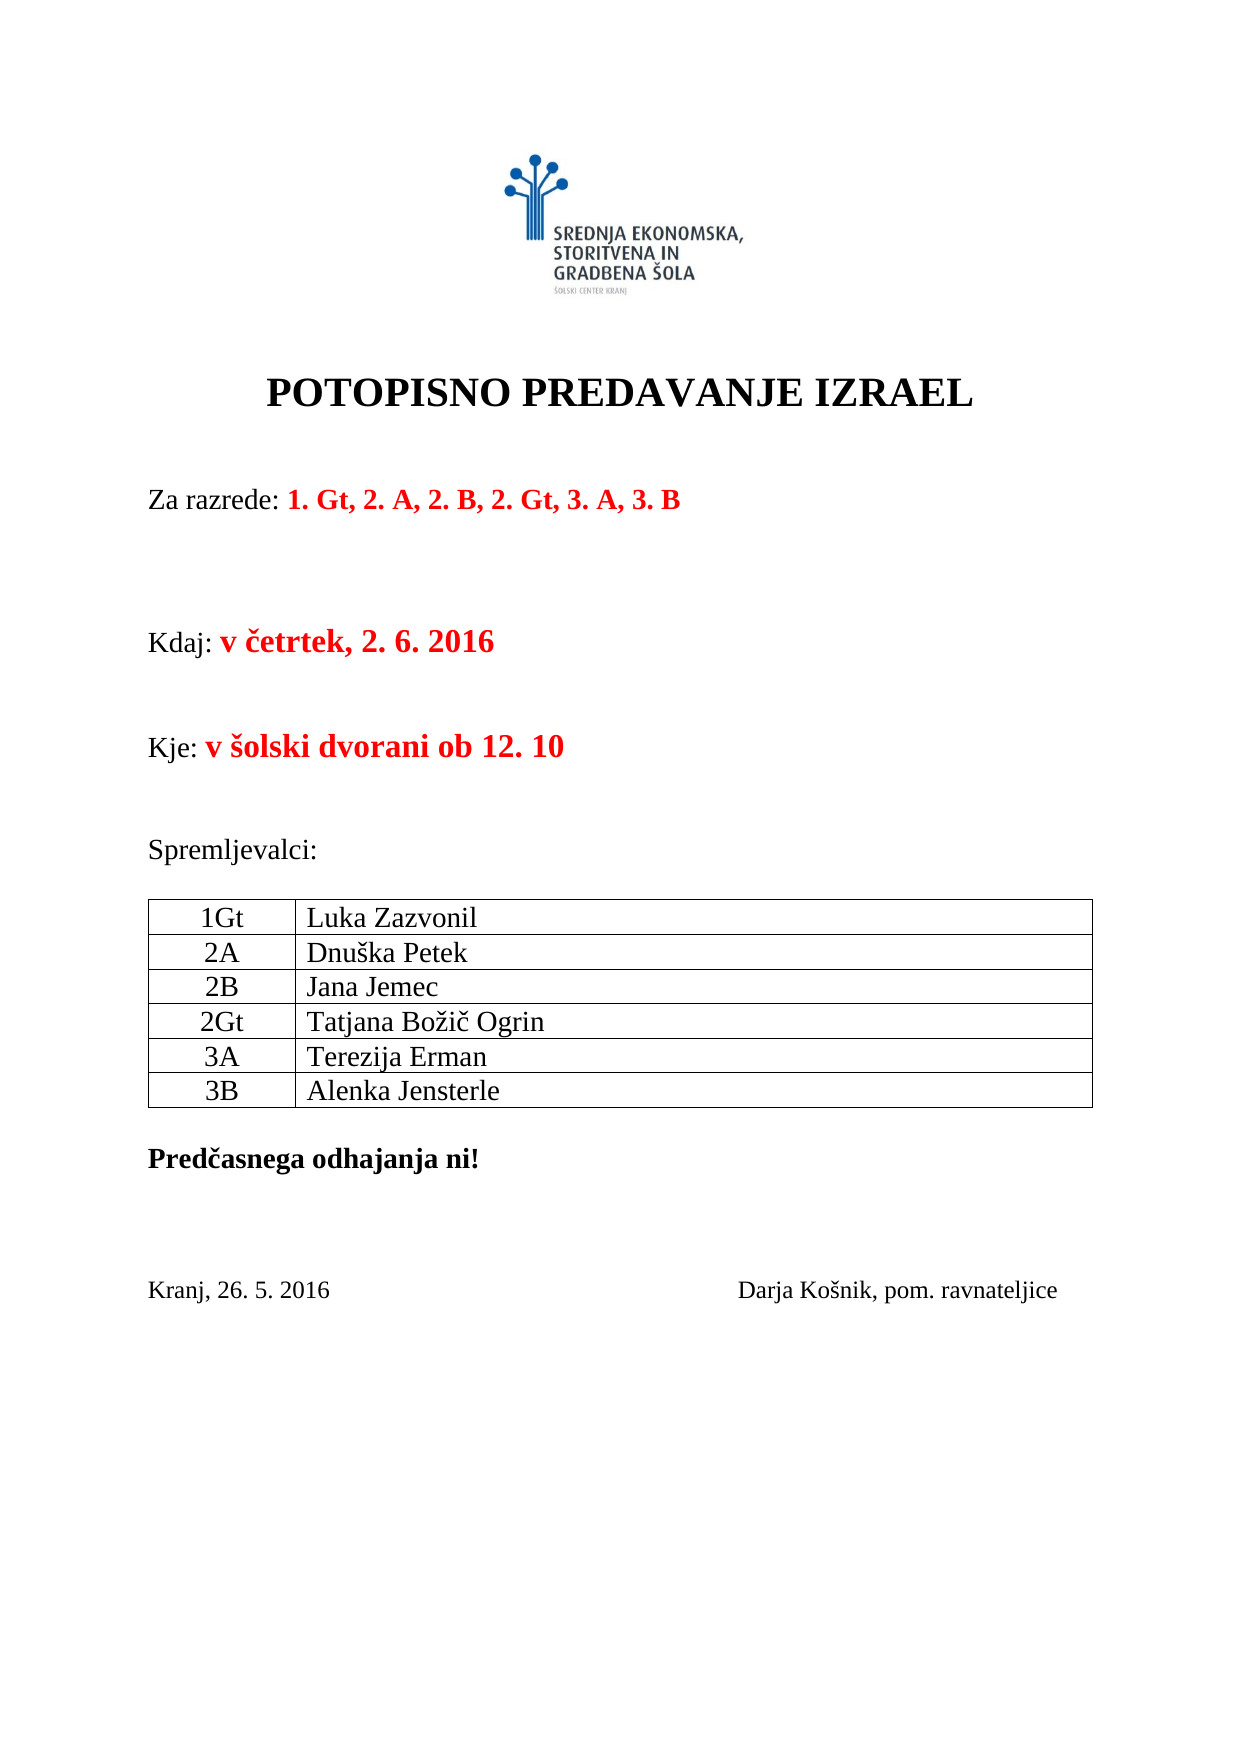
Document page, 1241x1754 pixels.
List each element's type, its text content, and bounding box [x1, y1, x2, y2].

table_cell Tatjana Božič Ogrin [296, 1004, 1092, 1038]
table_cell 2A [149, 935, 295, 968]
text Kdaj: v četrtek, 2. 6. 2016 [148, 621, 1093, 660]
table_header Luka Zazvonil [296, 900, 1092, 934]
table_cell 2Gt [149, 1004, 295, 1038]
table_cell Jana Jemec [296, 970, 1092, 1003]
table_cell 3A [149, 1039, 295, 1072]
table_cell Dnuška Petek [296, 935, 1092, 968]
text Spremljevalci: [148, 832, 1093, 866]
table_header 1Gt [149, 900, 295, 934]
text Kje: v šolski dvorani ob 12. 10 [148, 727, 1093, 765]
text Kranj, 26. 5. 2016 Darja Košnik, pom. ravnateljice [148, 1276, 1093, 1304]
table_cell 3B [149, 1073, 295, 1107]
text POTOPISNO PREDAVANJE IZRAEL [148, 367, 1093, 415]
text Za razrede: 1. Gt, 2. A, 2. B, 2. Gt, 3. A, 3. B [148, 482, 1093, 516]
picture [490, 147, 750, 301]
table_cell Alenka Jensterle [296, 1073, 1092, 1107]
table_cell Terezija Erman [296, 1039, 1092, 1072]
text Predčasnega odhajanja ni! [148, 1141, 1093, 1175]
table_cell 2B [149, 970, 295, 1003]
